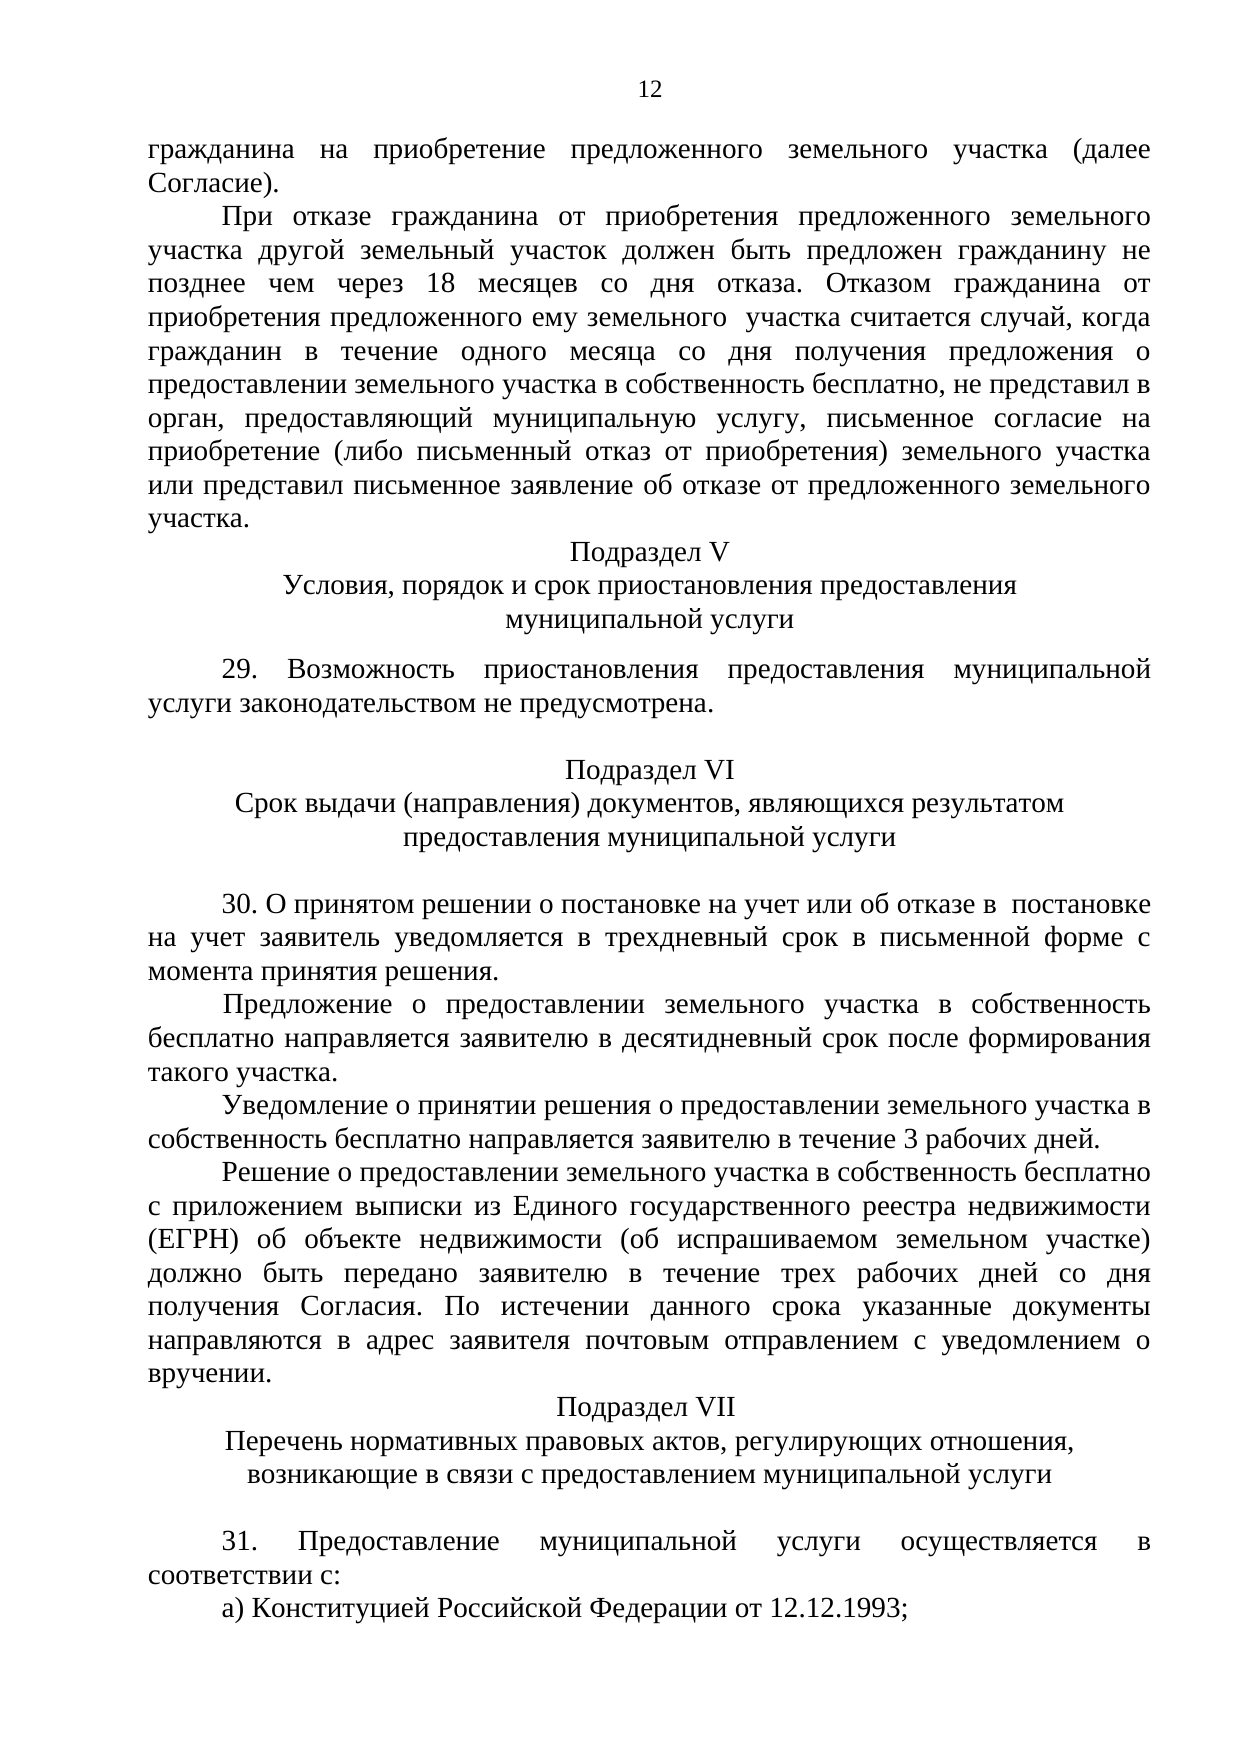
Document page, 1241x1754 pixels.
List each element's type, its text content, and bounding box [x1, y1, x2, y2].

text Подраздел VI [148, 752, 1152, 785]
text Уведомление о принятии решения о предоставлении земельного участка в собственность бесплатно направляется заявителю в течение 3 рабочих дней. [148, 1087, 1152, 1154]
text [148, 131, 1152, 198]
text Предложение о предоставлении земельного участка в собственность бесплатно направляется заявителю в десятидневный срок после формирования такого участка. [148, 987, 1152, 1087]
text а) Конституцией Российской Федерации от 12.12.1993; [148, 1590, 1152, 1624]
text При отказе гражданина от приобретения предложенного земельного участка другой земельный участок должен быть предложен гражданину не позднее чем через 18 месяцев со дня отказа. Отказом гражданина от приобретения предложенного ему земельного участка считается случай, когда гражданин в течение одного месяца со дня получения предложения о предоставлении земельного участка в собственность бесплатно, не представил в орган, предоставляющий муниципальную услугу, письменное согласие на приобретение (либо письменный отказ от приобретения) земельного участка или представил письменное заявление об отказе от предложенного земельного участка. [148, 198, 1152, 534]
text Решение о предоставлении земельного участка в собственность бесплатно с приложением выписки из Единого государственного реестра недвижимости (ЕГРН) об объекте недвижимости (об испрашиваемом земельном участке) должно быть передано заявителю в течение трех рабочих дней со дня получения Согласия. По истечении данного срока указанные документы направляются в адрес заявителя почтовым отправлением с уведомлением о вручении. [148, 1154, 1152, 1389]
text 31. Предоставление муниципальной услуги осуществляется в соответствии с: [148, 1523, 1152, 1590]
text Перечень нормативных правовых актов, регулирующих отношения, возникающие в связи с предоставлением муниципальной услуги [148, 1423, 1152, 1490]
text 29. Возможность приостановления предоставления муниципальной услуги законодательством не предусмотрена. [148, 651, 1152, 718]
text Подраздел V [148, 534, 1152, 567]
text Подраздел VII [148, 1389, 1152, 1423]
text Срок выдачи (направления) документов, являющихся результатом предоставления муниципальной услуги [148, 785, 1152, 852]
text муниципальной услуги [148, 601, 1152, 634]
text 30. О принятом решении о постановке на учет или об отказе в постановке на учет заявитель уведомляется в трехдневный срок в письменной форме с момента принятия решения. [148, 886, 1152, 987]
text Условия, порядок и срок приостановления предоставления [148, 567, 1152, 601]
